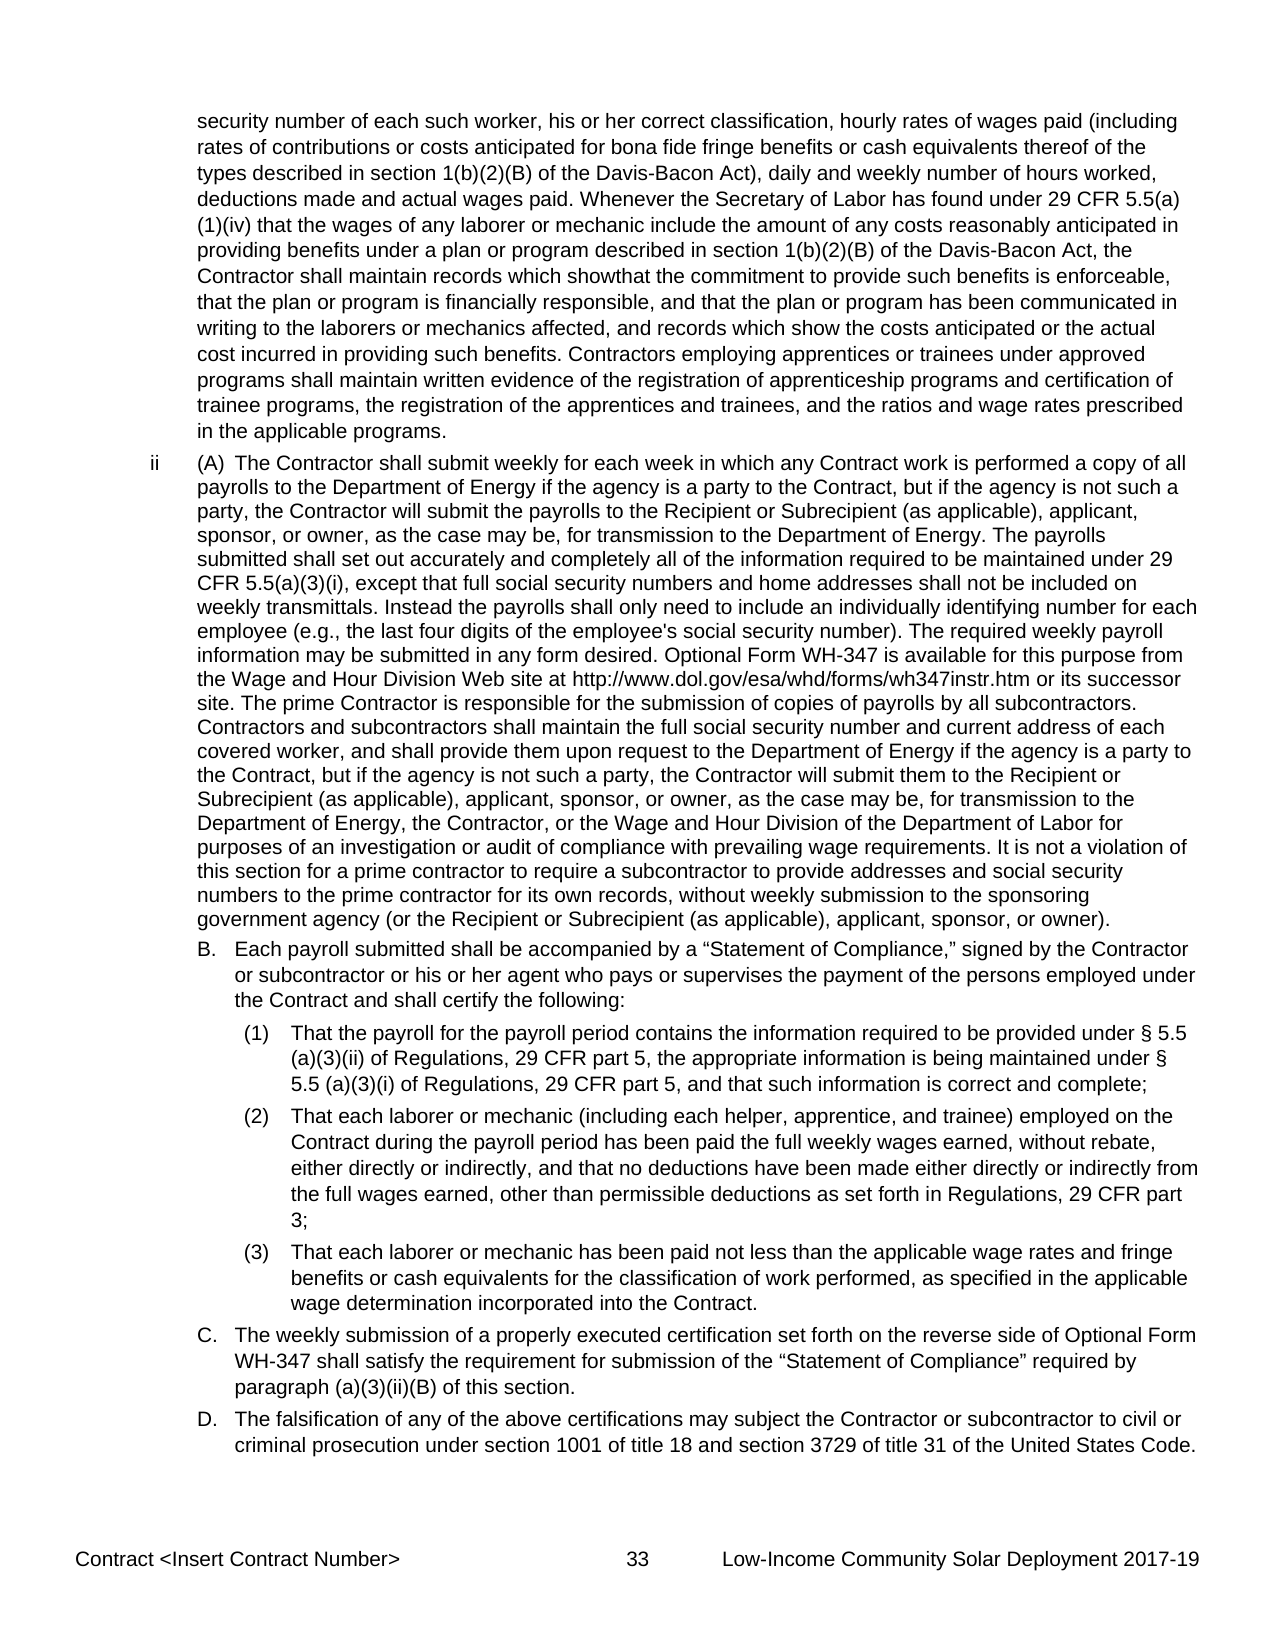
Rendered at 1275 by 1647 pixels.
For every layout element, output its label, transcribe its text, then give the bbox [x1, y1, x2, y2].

list The weekly submission of a properly executed certification set forth on the reverse side of Optional Form WH-347 shall satisfy the requirement for submission of the “Statement of Compliance” required by paragraph (a)(3)(ii)(B) of this section. [197, 1323, 1200, 1399]
text ii (A) The Contractor shall submit weekly for each week in which any Contract work is performed a copy of all payrolls to the Department of Energy if the agency is a party to the Contract, but if the agency is not such a party, the Contractor will submit the payrolls to the Recipient or Subrecipient (as applicable), applicant, sponsor, or owner, as the case may be, for transmission to the Department of Energy. The payrolls submitted shall set out accurately and completely all of the information required to be maintained under 29 CFR 5.5(a)(3)(i), except that full social security numbers and home addresses shall not be included on weekly transmittals. Instead the payrolls shall only need to include an individually identifying number for each employee (e.g., the last four digits of the employee's social security number). The required weekly payroll information may be submitted in any form desired. Optional Form WH-347 is available for this purpose from the Wage and Hour Division Web site at http://www.dol.gov/esa/whd/forms/wh347instr.htm or its successor site. The prime Contractor is responsible for the submission of copies of payrolls by all subcontractors. Contractors and subcontractors shall maintain the full social security number and current address of each covered worker, and shall provide them upon request to the Department of Energy if the agency is a party to the Contract, but if the agency is not such a party, the Contractor will submit them to the Recipient or Subrecipient (as applicable), applicant, sponsor, or owner, as the case may be, for transmission to the Department of Energy, the Contractor, or the Wage and Hour Division of the Department of Labor for purposes of an investigation or audit of compliance with prevailing wage requirements. It is not a violation of this section for a prime contractor to require a subcontractor to provide addresses and social security numbers to the prime contractor for its own records, without weekly submission to the sponsoring government agency (or the Recipient or Subrecipient (as applicable), applicant, sponsor, or owner). [150, 451, 1200, 930]
list That the payroll for the payroll period contains the information required to be provided under § 5.5 (a)(3)(ii) of Regulations, 29 CFR part 5, the appropriate information is being maintained under § 5.5 (a)(3)(i) of Regulations, 29 CFR part 5, and that such information is correct and complete; [244, 1020, 1200, 1096]
list That each laborer or mechanic (including each helper, apprentice, and trainee) employed on the Contract during the payroll period has been paid the full weekly wages earned, without rebate, either directly or indirectly, and that no deductions have been made either directly or indirectly from the full wages earned, other than permissible deductions as set forth in Regulations, 29 CFR part 3; [244, 1104, 1200, 1231]
list Each payroll submitted shall be accompanied by a “Statement of Compliance,” signed by the Contractor or subcontractor or his or her agent who pays or supervises the payment of the persons employed under the Contract and shall certify the following: [197, 937, 1200, 1012]
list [159, 109, 1200, 443]
list That each laborer or mechanic has been paid not less than the applicable wage rates and fringe benefits or cash equivalents for the classification of work performed, as specified in the applicable wage determination incorporated into the Contract. [244, 1239, 1200, 1315]
list The falsification of any of the above certifications may subject the Contractor or subcontractor to civil or criminal prosecution under section 1001 of title 18 and section 3729 of title 31 of the United States Code. [197, 1407, 1200, 1457]
